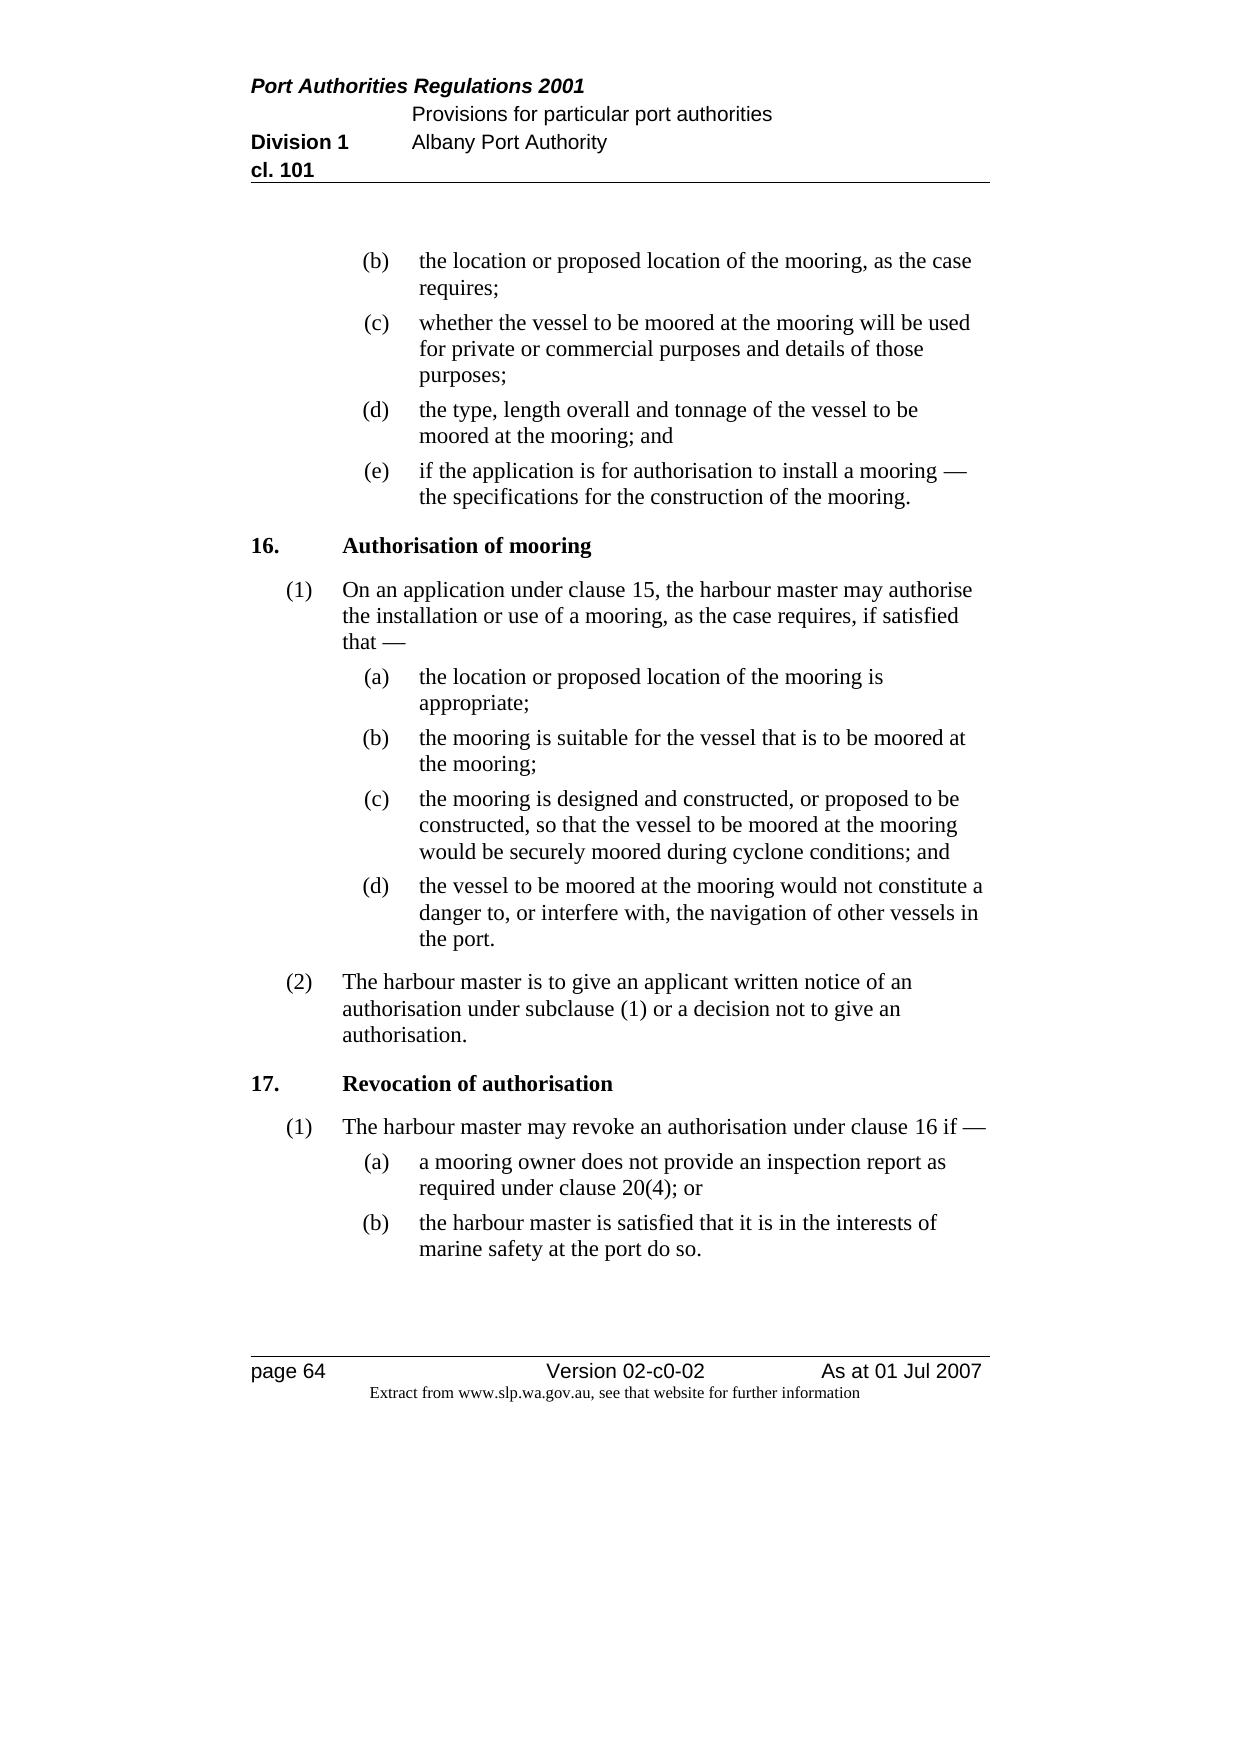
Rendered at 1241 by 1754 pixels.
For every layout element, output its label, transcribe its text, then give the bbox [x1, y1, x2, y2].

text (1) The harbour master may revoke an authorisation under clause 16 if — [251, 1113, 990, 1139]
text (c) the mooring is designed and constructed, or proposed to be constructed, so that the vessel to be moored at the mooring would be securely moored during cyclone conditions; and [251, 785, 990, 864]
text (c) whether the vessel to be moored at the mooring will be used for private or commercial purposes and details of those purposes; [251, 308, 990, 388]
text (1) On an application under clause 15, the harbour master may authorise the installation or use of a mooring, as the case requires, if satisfied that — [251, 576, 990, 655]
text (b) the location or proposed location of the mooring, as the case requires; [251, 247, 990, 300]
subtitle 16. Authorisation of mooring [251, 533, 990, 559]
text (b) the harbour master is satisfied that it is in the interests of marine safety at the port do so. [251, 1209, 990, 1262]
text (d) the type, length overall and tonnage of the vessel to be moored at the mooring; and [251, 396, 990, 449]
text (2) The harbour master is to give an applicant written notice of an authorisation under subclause (1) or a decision not to give an authorisation. [251, 968, 990, 1047]
text (a) the location or proposed location of the mooring is appropriate; [251, 663, 990, 716]
text (a) a mooring owner does not provide an inspection report as required under clause 20(4); or [251, 1148, 990, 1201]
subtitle 17. Revocation of authorisation [251, 1070, 990, 1097]
text (b) the mooring is suitable for the vessel that is to be moored at the mooring; [251, 724, 990, 777]
text (e) if the application is for authorisation to install a mooring — the specifications for the construction of the mooring. [251, 457, 990, 510]
text (d) the vessel to be moored at the mooring would not constitute a danger to, or interfere with, the navigation of other vessels in the port. [251, 872, 990, 952]
